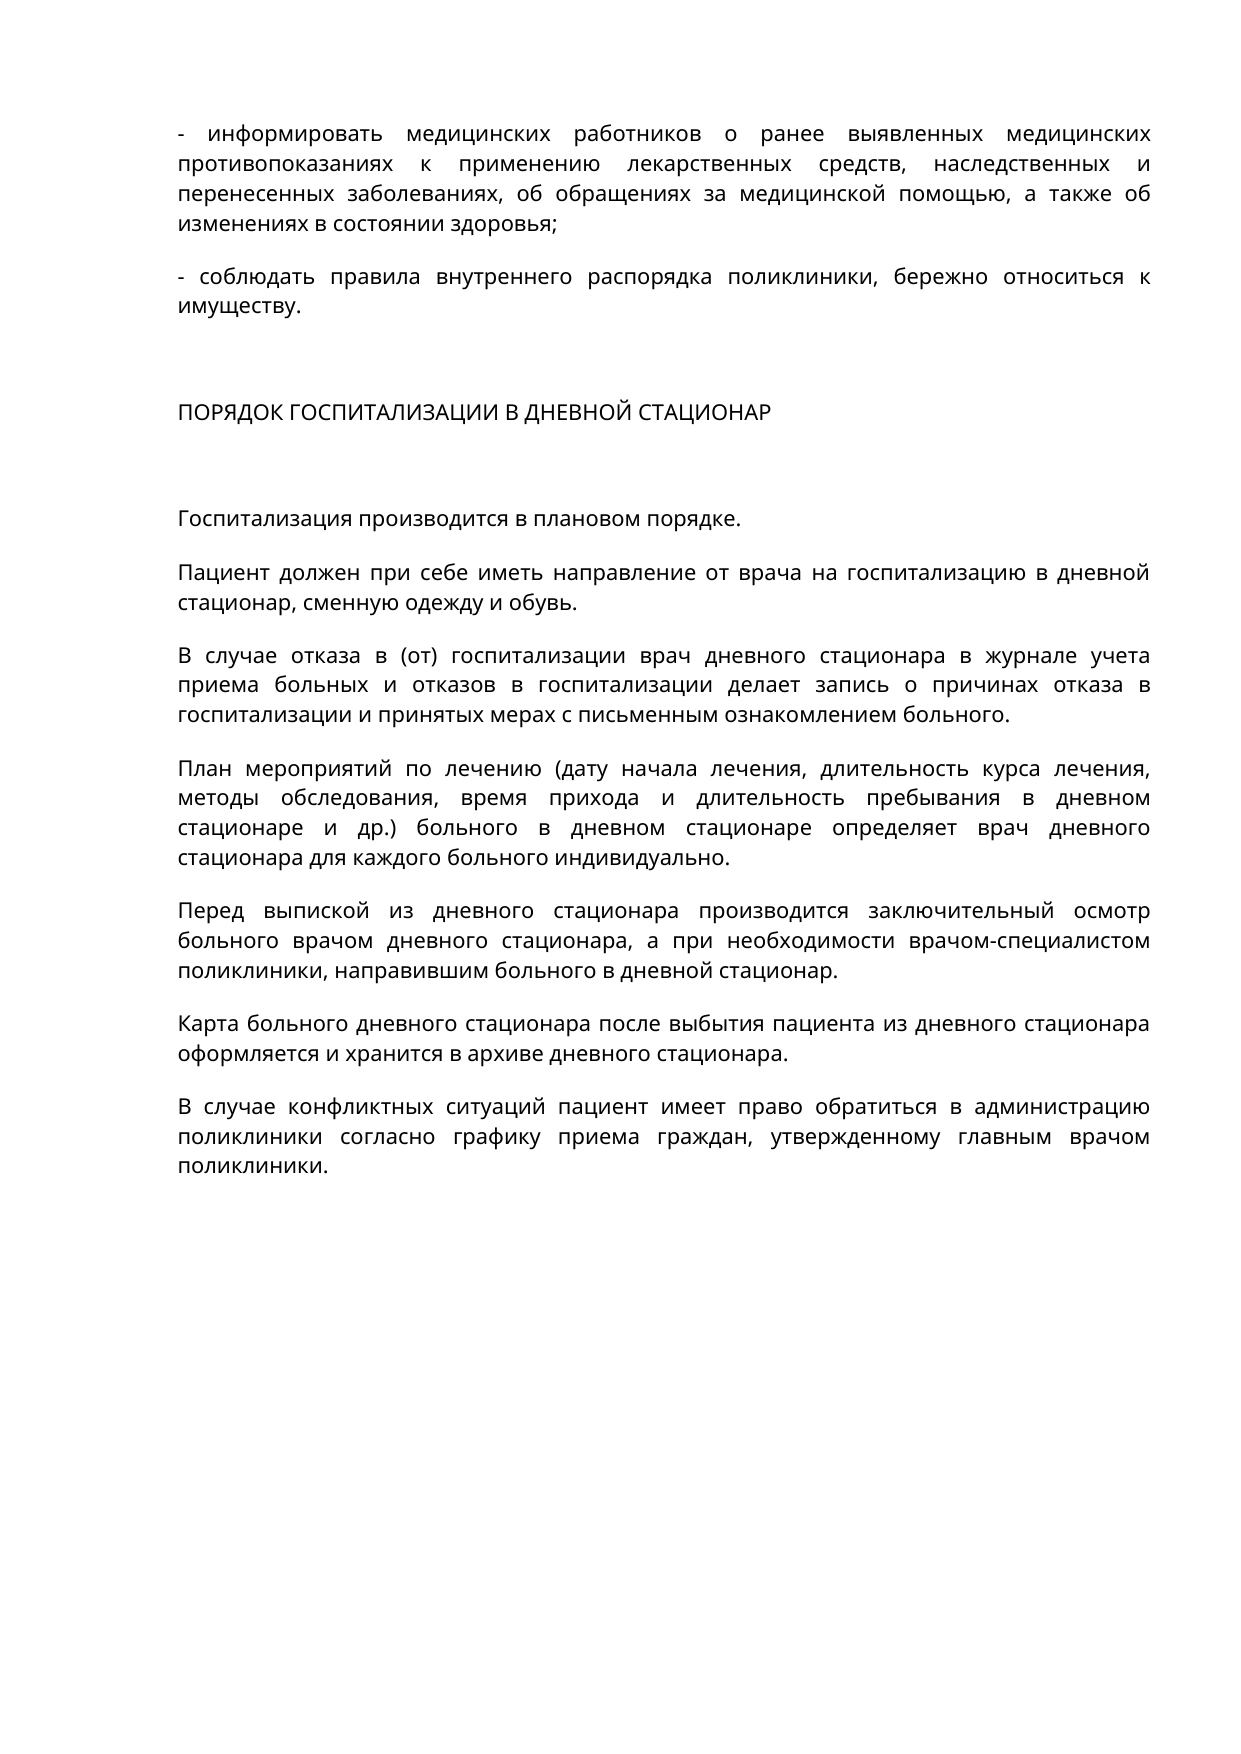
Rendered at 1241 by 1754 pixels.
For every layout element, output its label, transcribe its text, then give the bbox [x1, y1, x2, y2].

text Госпитализация производится в плановом порядке. [177, 503, 1152, 533]
text ПОРЯДОК ГОСПИТАЛИЗАЦИИ В ДНЕВНОЙ СТАЦИОНАР [177, 397, 1152, 427]
text Пациент должен при себе иметь направление от врача на госпитализацию в дневной стационар, сменную одежду и обувь. [177, 557, 1152, 616]
text План мероприятий по лечению (дату начала лечения, длительность курса лечения, методы обследования, время прихода и длительность пребывания в дневном стационаре и др.) больного в дневном стационаре определяет врач дневного стационара для каждого больного индивидуально. [177, 752, 1152, 872]
text Перед выпиской из дневного стационара производится заключительный осмотр больного врачом дневного стационара, а при необходимости врачом-специалистом поликлиники, направившим больного в дневной стационар. [177, 895, 1152, 984]
text - информировать медицинских работников о ранее выявленных медицинских противопоказаниях к применению лекарственных средств, наследственных и перенесенных заболеваниях, об обращениях за медицинской помощью, а также об изменениях в состоянии здоровья; [177, 118, 1152, 237]
text Карта больного дневного стационара после выбытия пациента из дневного стационара оформляется и хранится в архиве дневного стационара. [177, 1008, 1152, 1067]
text - соблюдать правила внутреннего распорядка поликлиники, бережно относиться к имуществу. [177, 261, 1152, 320]
text В случае отказа в (от) госпитализации врач дневного стационара в журнале учета приема больных и отказов в госпитализации делает запись о причинах отказа в госпитализации и принятых мерах с письменным ознакомлением больного. [177, 640, 1152, 729]
text В случае конфликтных ситуаций пациент имеет право обратиться в администрацию поликлиники согласно графику приема граждан, утвержденному главным врачом поликлиники. [177, 1091, 1152, 1180]
